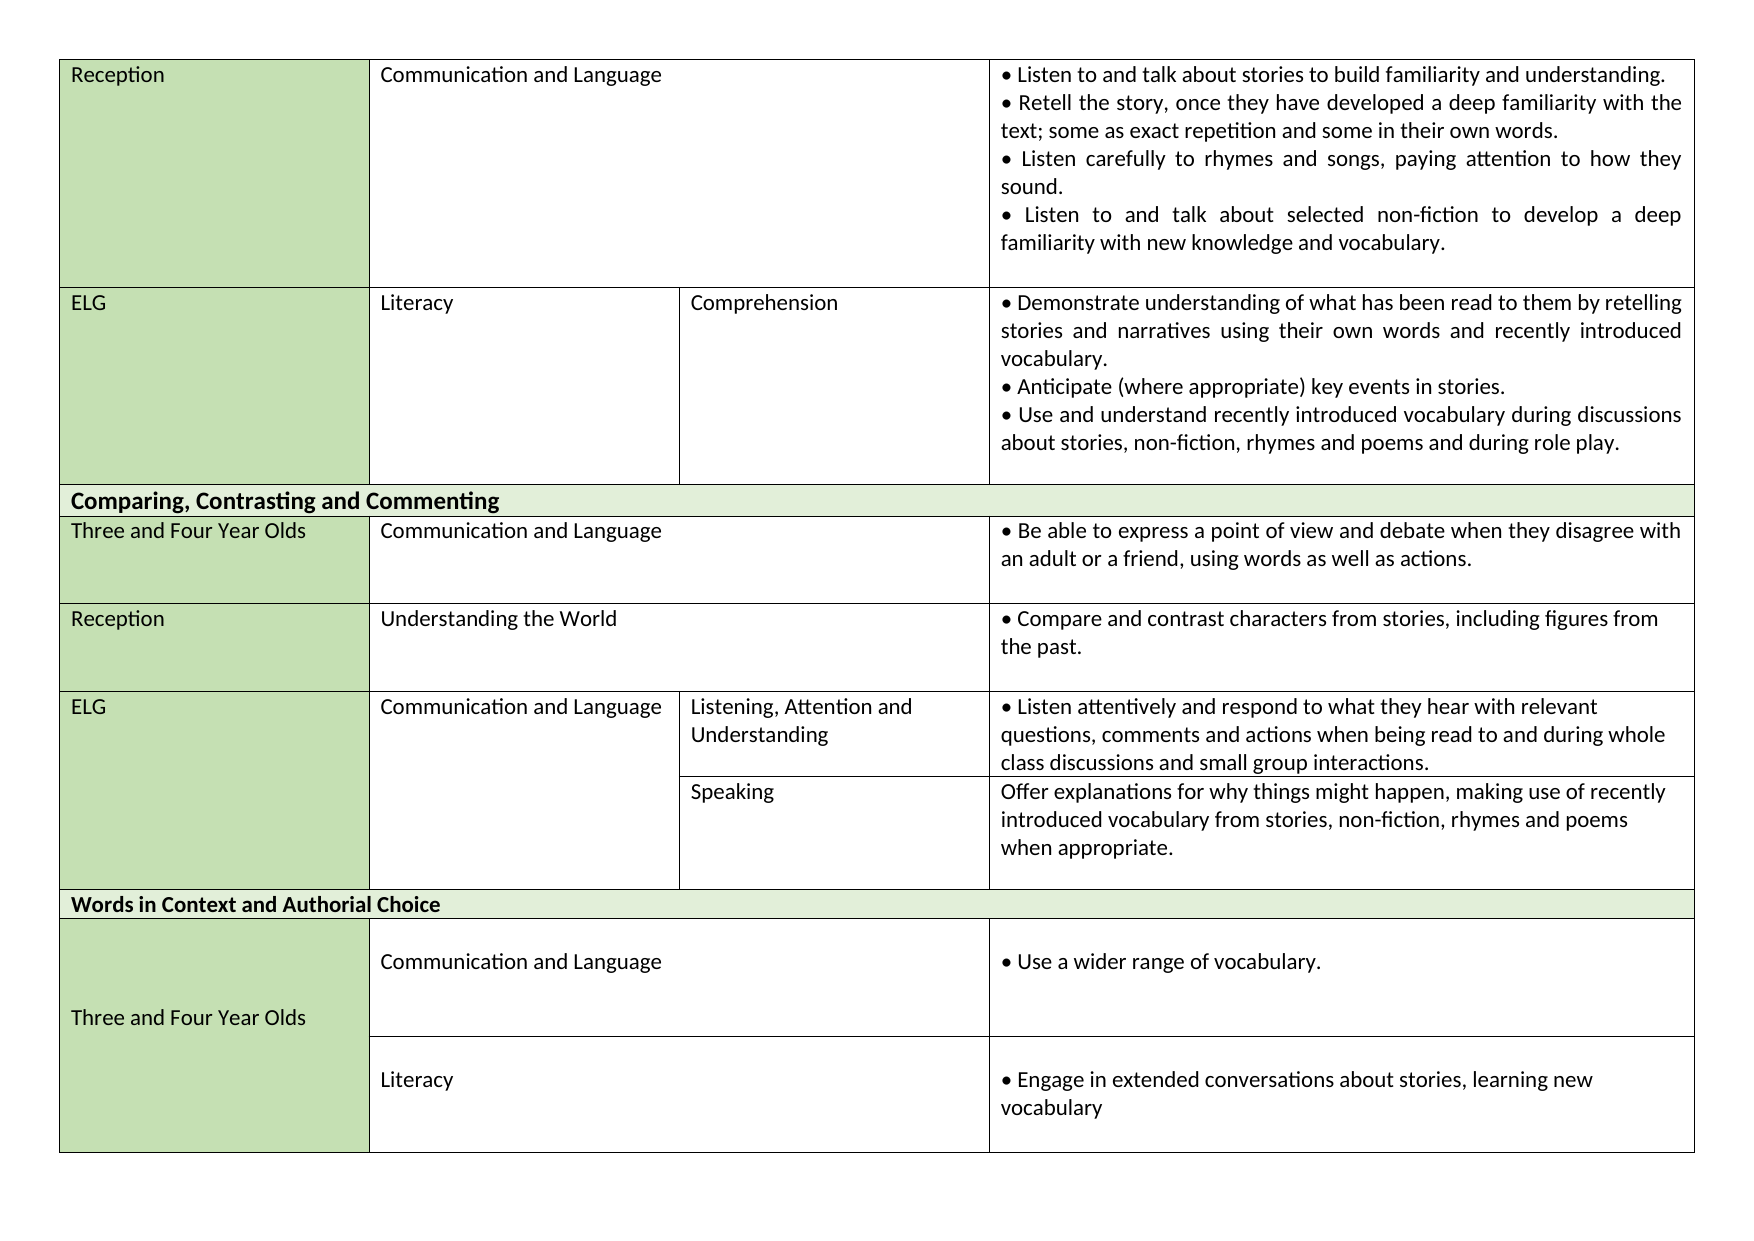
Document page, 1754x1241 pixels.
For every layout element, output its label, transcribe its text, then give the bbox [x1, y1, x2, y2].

table_cell Communication and Language [370, 692, 679, 889]
table_cell • Compare and contrast characters from stories, including figures from the past. [990, 604, 1694, 691]
table_cell • Be able to express a point of view and debate when they disagree with an adult or a friend, using words as well as actions. [990, 517, 1694, 603]
table_cell Communication and Language [370, 517, 989, 603]
table_cell Words in Context and Authorial Choice [60, 890, 1694, 918]
table_cell Communication and Language [370, 60, 989, 287]
table_cell • Listen to and talk about stories to build familiarity and understanding. • Retell the story, once they have developed a deep familiarity with the text; some as exact repetition and some in their own words. • Listen carefully to rhymes and songs, paying attention to how they sound. • Listen to and talk about selected non-fiction to develop a deep familiarity with new knowledge and vocabulary. [990, 60, 1694, 287]
table_cell Reception [60, 60, 369, 287]
table_cell Three and Four Year Olds [60, 517, 369, 603]
table_cell Literacy [370, 1037, 989, 1152]
table_cell ELG [60, 288, 369, 484]
table_cell Literacy [370, 288, 679, 484]
table_cell Reception [60, 604, 369, 691]
table_cell Listening, Attention and Understanding [680, 692, 989, 776]
table_cell Understanding the World [370, 604, 989, 691]
table_cell Communication and Language [370, 919, 989, 1036]
table_cell ELG [60, 692, 369, 889]
table_cell • Engage in extended conversations about stories, learning new vocabulary [990, 1037, 1694, 1152]
table_cell Comparing, Contrasting and Commenting [60, 485, 1694, 516]
table_cell Offer explanations for why things might happen, making use of recently introduced vocabulary from stories, non-fiction, rhymes and poems when appropriate. [990, 777, 1694, 889]
table_cell • Use a wider range of vocabulary. [990, 919, 1694, 1036]
table_cell Comprehension [680, 288, 989, 484]
table_cell • Demonstrate understanding of what has been read to them by retelling stories and narratives using their own words and recently introduced vocabulary. • Anticipate (where appropriate) key events in stories. • Use and understand recently introduced vocabulary during discussions about stories, non-fiction, rhymes and poems and during role play. [990, 288, 1694, 484]
table_cell Three and Four Year Olds [60, 919, 369, 1152]
table_cell Speaking [680, 777, 989, 889]
table_cell • Listen attentively and respond to what they hear with relevant questions, comments and actions when being read to and during whole class discussions and small group interactions. [990, 692, 1694, 776]
